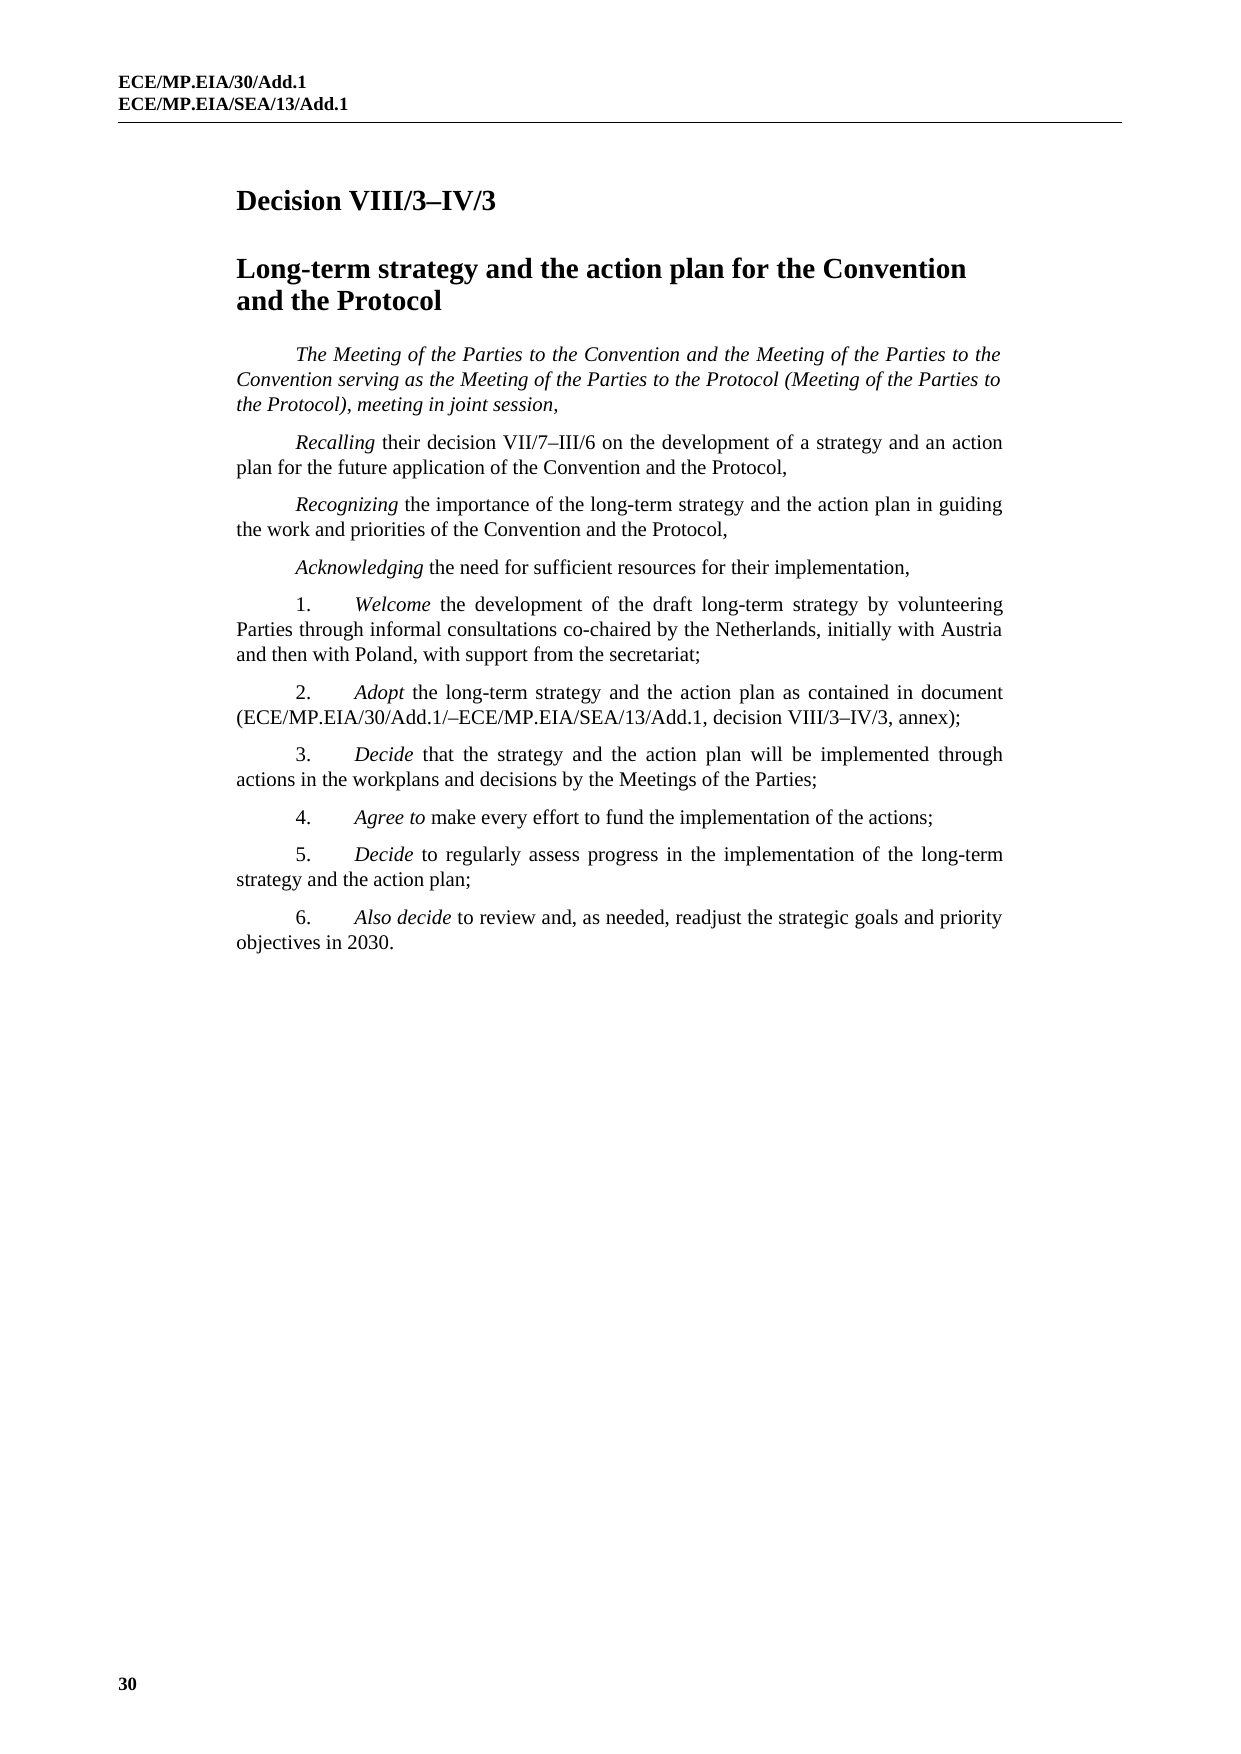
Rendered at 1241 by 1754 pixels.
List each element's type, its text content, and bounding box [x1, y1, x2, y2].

text Acknowledging the need for sufficient resources for their implementation, [236, 554, 1004, 579]
text 2. Adopt the long-term strategy and the action plan as contained in document (ECE/MP.EIA/30/Add.1/–ECE/MP.EIA/SEA/13/Add.1, decision VIII/3–IV/3, annex); [236, 679, 1004, 729]
text 4. Agree to make every effort to fund the implementation of the actions; [236, 804, 1004, 829]
text Long-term strategy and the action plan for the Convention and the Protocol [118, 254, 1004, 316]
text 3. Decide that the strategy and the action plan will be implemented through actions in the workplans and decisions by the Meetings of the Parties; [236, 741, 1004, 791]
text 1. Welcome the development of the draft long-term strategy by volunteering Parties through informal consultations co-chaired by the Netherlands, initially with Austria and then with Poland, with support from the secretariat; [236, 591, 1004, 666]
text 5. Decide to regularly assess progress in the implementation of the long-term strategy and the action plan; [236, 841, 1004, 891]
text 6. Also decide to review and, as needed, readjust the strategic goals and priority objectives in 2030. [236, 904, 1004, 954]
text Recognizing the importance of the long-term strategy and the action plan in guiding the work and priorities of the Convention and the Protocol, [236, 491, 1004, 541]
text The Meeting of the Parties to the Convention and the Meeting of the Parties to the Convention serving as the Meeting of the Parties to the Protocol (Meeting of the Parties to the Protocol), meeting in joint session, [236, 341, 1004, 416]
text Recalling their decision VII/7–III/6 on the development of a strategy and an action plan for the future application of the Convention and the Protocol, [236, 429, 1004, 479]
text Decision VIII/3–IV/3 [118, 185, 1004, 216]
